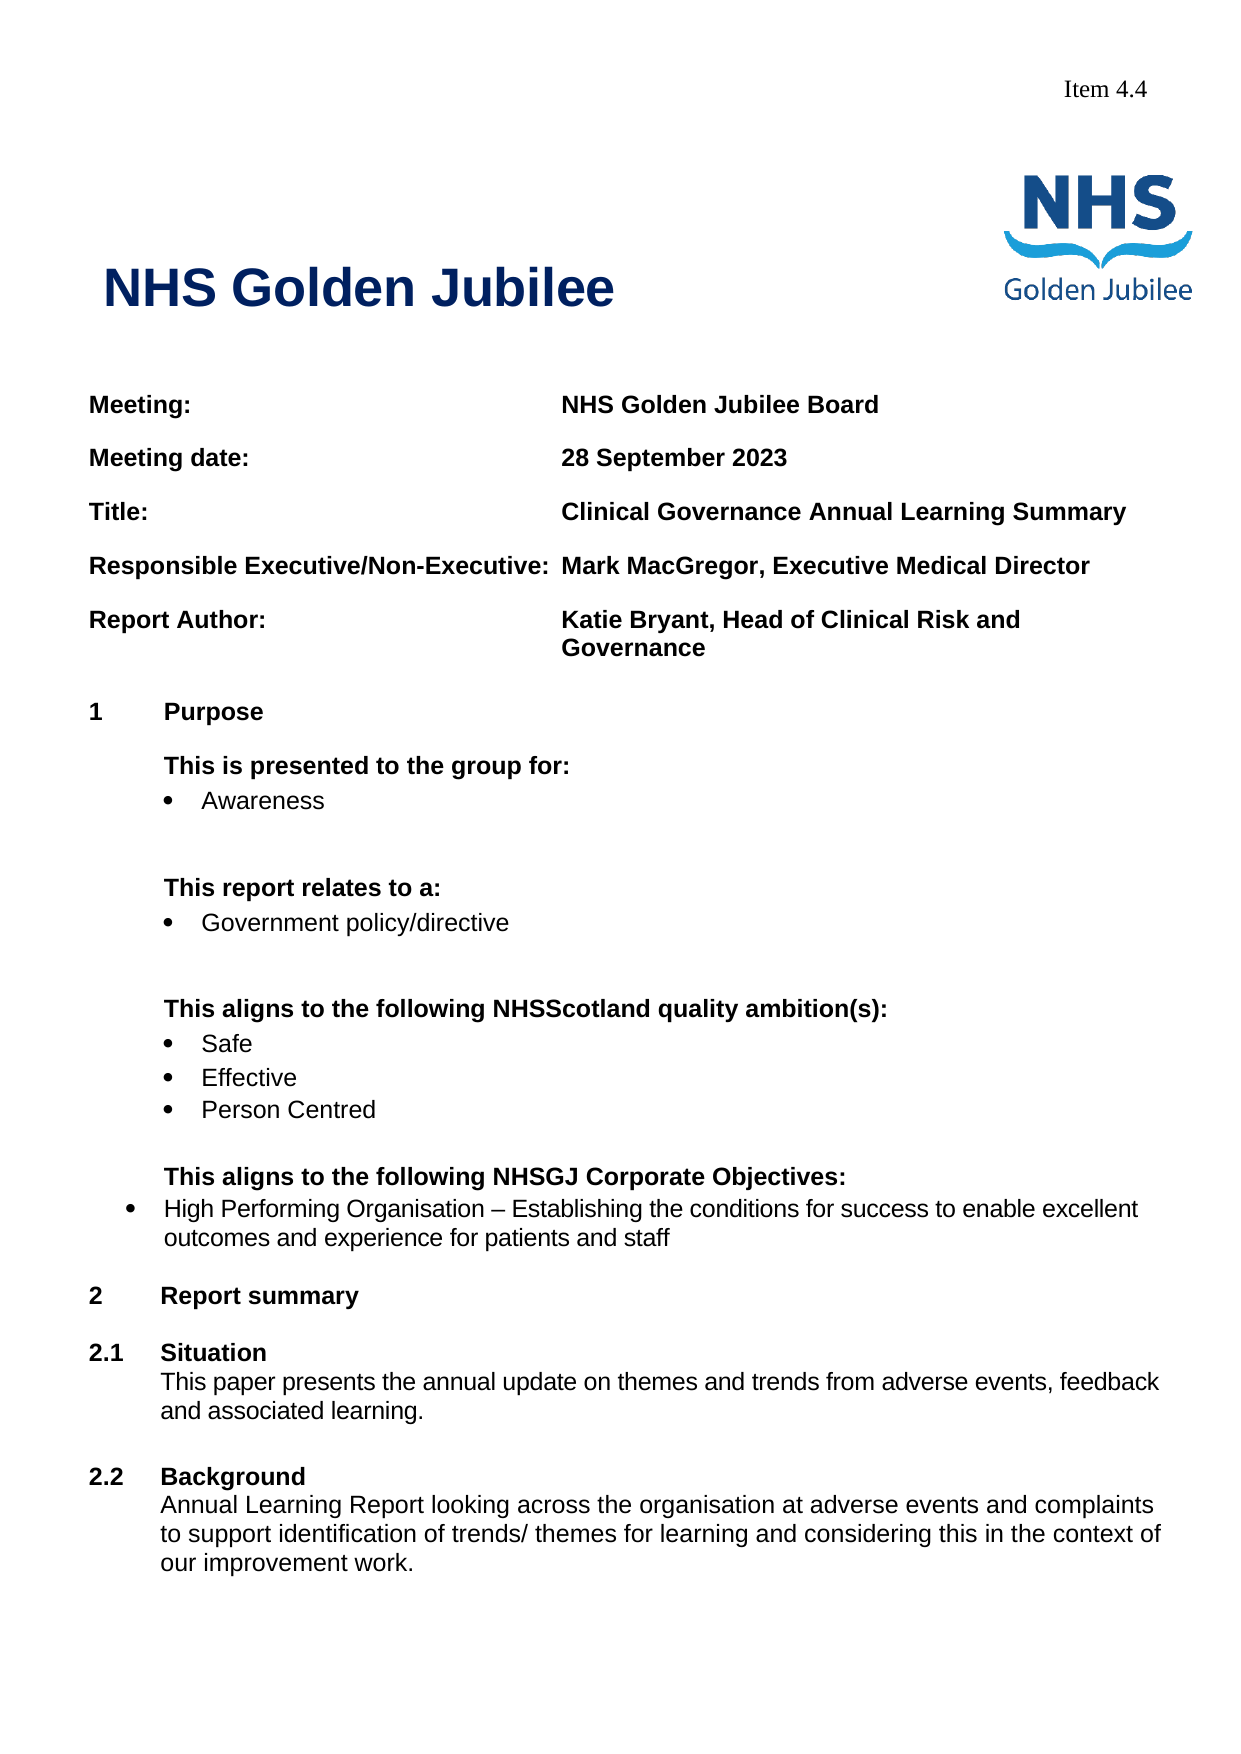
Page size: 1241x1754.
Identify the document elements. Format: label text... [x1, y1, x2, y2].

text Meeting date: 28 September 2023 [89, 443, 1167, 472]
text 2.2 Background [89, 1462, 1167, 1490]
text This report relates to a: [164, 873, 1167, 901]
text This is presented to the group for: [164, 751, 1167, 780]
list Safe [164, 1029, 1167, 1058]
list Government policy/directive [164, 908, 1167, 937]
list High Performing Organisation – Establishing the conditions for success to enable excellent outcomes and experience for patients and staff [126, 1194, 1167, 1252]
list Person Centred [164, 1096, 1167, 1124]
text 1 Purpose [89, 697, 1167, 726]
text 2 Report summary [89, 1281, 1167, 1309]
text Responsible Executive/Non-Executive: Mark MacGregor, Executive Medical Director [89, 551, 1167, 580]
text This paper presents the annual update on themes and trends from adverse events, feedback and associated learning. [160, 1367, 1167, 1424]
text Report Author: Katie Bryant, Head of Clinical Risk and Governance [89, 605, 1167, 662]
list Awareness [164, 786, 1167, 815]
text 2.1 Situation [89, 1338, 1167, 1367]
text This aligns to the following NHSScotland quality ambition(s): [164, 994, 1167, 1023]
text This aligns to the following NHSGJ Corporate Objectives: [164, 1161, 1167, 1190]
text Annual Learning Report looking across the organisation at adverse events and complaints to support identification of trends/ themes for learning and considering this in the context of our improvement work. [160, 1490, 1167, 1577]
text Meeting: NHS Golden Jubilee Board [89, 390, 1167, 418]
text Title: Clinical Governance Annual Learning Summary [89, 497, 1167, 526]
picture [1003, 175, 1193, 307]
text NHS Golden Jubilee [89, 175, 1196, 318]
list Effective [164, 1062, 1167, 1091]
